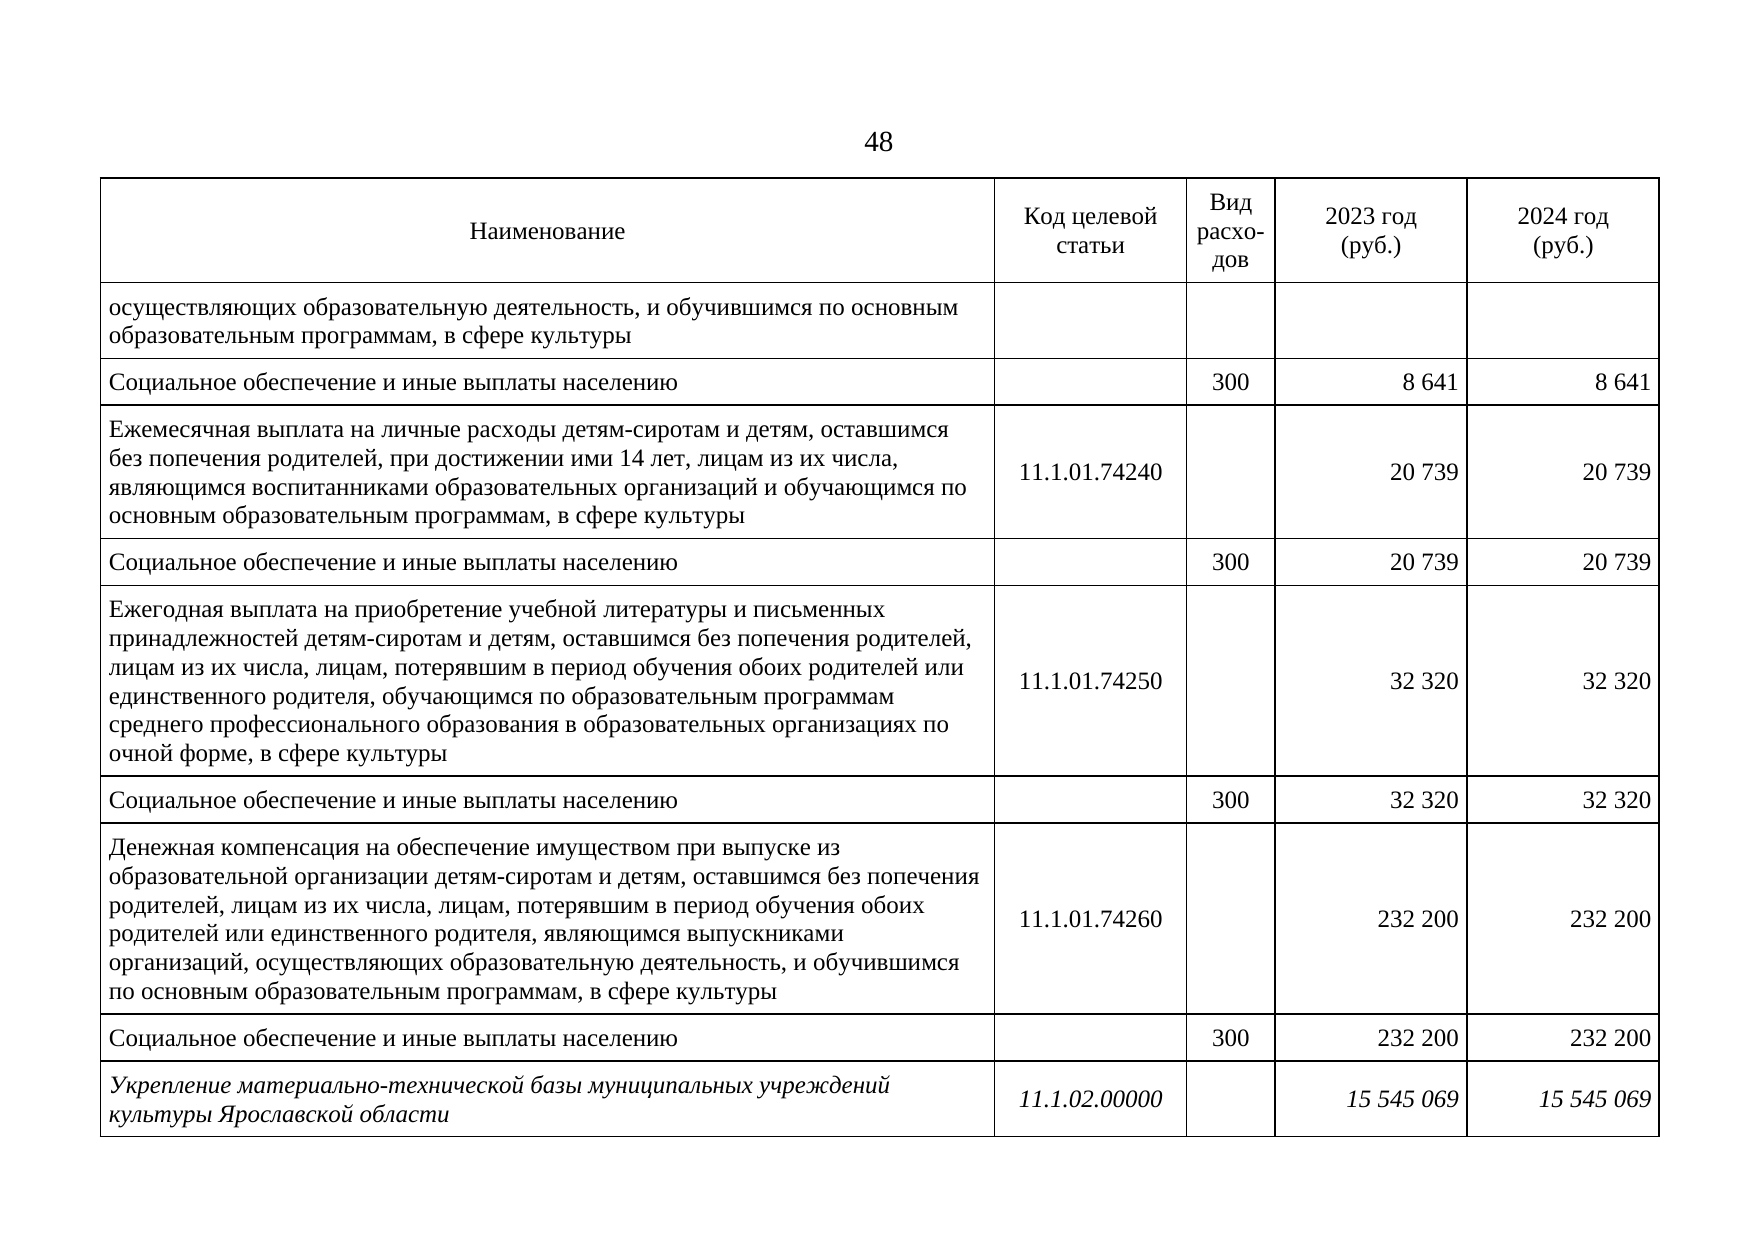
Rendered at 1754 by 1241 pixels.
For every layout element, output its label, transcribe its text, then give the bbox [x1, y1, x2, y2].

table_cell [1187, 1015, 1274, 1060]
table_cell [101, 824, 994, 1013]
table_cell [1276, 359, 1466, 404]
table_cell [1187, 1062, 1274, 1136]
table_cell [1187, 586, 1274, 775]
table_header 2023 год (руб.) [1276, 179, 1466, 282]
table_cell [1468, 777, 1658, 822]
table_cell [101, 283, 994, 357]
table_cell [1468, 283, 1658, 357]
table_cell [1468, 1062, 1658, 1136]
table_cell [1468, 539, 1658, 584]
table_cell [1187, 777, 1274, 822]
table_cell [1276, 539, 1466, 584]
table_header 2024 год (руб.) [1468, 179, 1658, 282]
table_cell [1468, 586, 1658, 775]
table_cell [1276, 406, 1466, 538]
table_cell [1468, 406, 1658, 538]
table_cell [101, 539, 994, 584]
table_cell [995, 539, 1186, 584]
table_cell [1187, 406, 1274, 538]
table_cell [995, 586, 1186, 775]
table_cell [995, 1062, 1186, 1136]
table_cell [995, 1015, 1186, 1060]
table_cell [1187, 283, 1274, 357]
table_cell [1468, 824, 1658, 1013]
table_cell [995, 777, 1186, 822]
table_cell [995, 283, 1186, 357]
table_header Наименование [101, 179, 994, 282]
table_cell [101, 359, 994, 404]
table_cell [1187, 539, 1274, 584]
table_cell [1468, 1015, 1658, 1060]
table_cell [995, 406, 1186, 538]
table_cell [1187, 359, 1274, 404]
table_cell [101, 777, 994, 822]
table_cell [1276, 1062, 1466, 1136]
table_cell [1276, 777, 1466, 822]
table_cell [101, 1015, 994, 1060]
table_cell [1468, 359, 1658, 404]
table_header Код целевой статьи [995, 179, 1186, 282]
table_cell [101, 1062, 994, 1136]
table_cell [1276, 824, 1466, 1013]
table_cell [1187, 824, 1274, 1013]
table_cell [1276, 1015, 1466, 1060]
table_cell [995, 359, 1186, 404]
table_header Вид расхо-дов [1187, 179, 1274, 282]
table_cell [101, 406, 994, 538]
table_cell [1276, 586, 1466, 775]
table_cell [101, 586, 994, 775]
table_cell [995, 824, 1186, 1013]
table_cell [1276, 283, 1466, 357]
